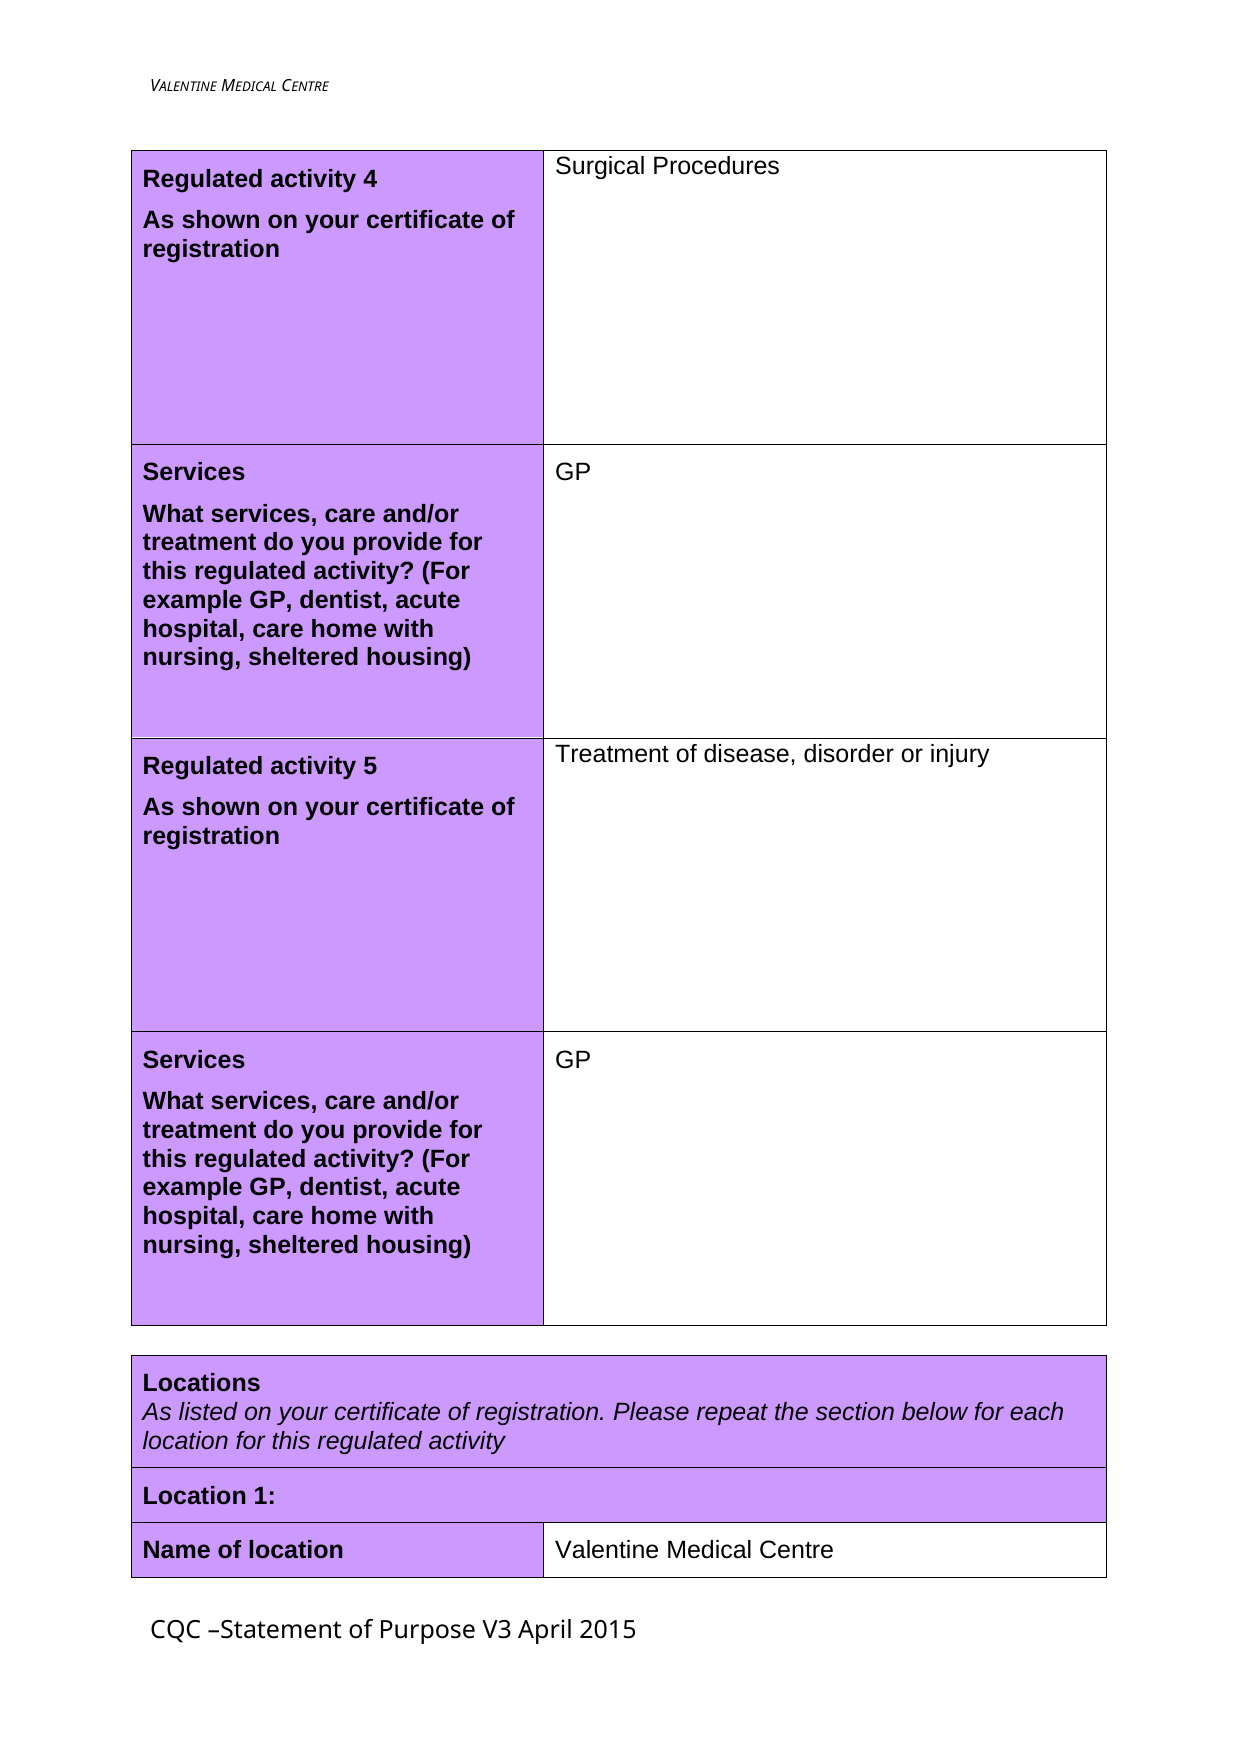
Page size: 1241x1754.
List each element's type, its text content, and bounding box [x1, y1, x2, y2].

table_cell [132, 445, 543, 737]
table_cell Regulated activity 4 As shown on your certificate of registration [132, 151, 543, 444]
table_header Locations As listed on your certificate of registration. Please repeat the section below for each location for this regulated activity [132, 1356, 1106, 1467]
table_cell Treatment of disease, disorder or injury [544, 739, 1106, 1031]
table_cell Name of location [132, 1523, 543, 1577]
table_cell Valentine Medical Centre [544, 1523, 1106, 1577]
table_cell Surgical Procedures [544, 151, 1106, 444]
table_cell Regulated activity 5 As shown on your certificate of registration [132, 739, 543, 1031]
table_cell Location 1: [132, 1468, 1106, 1522]
table_cell GP [544, 445, 1106, 737]
table_cell GP [544, 1032, 1106, 1325]
